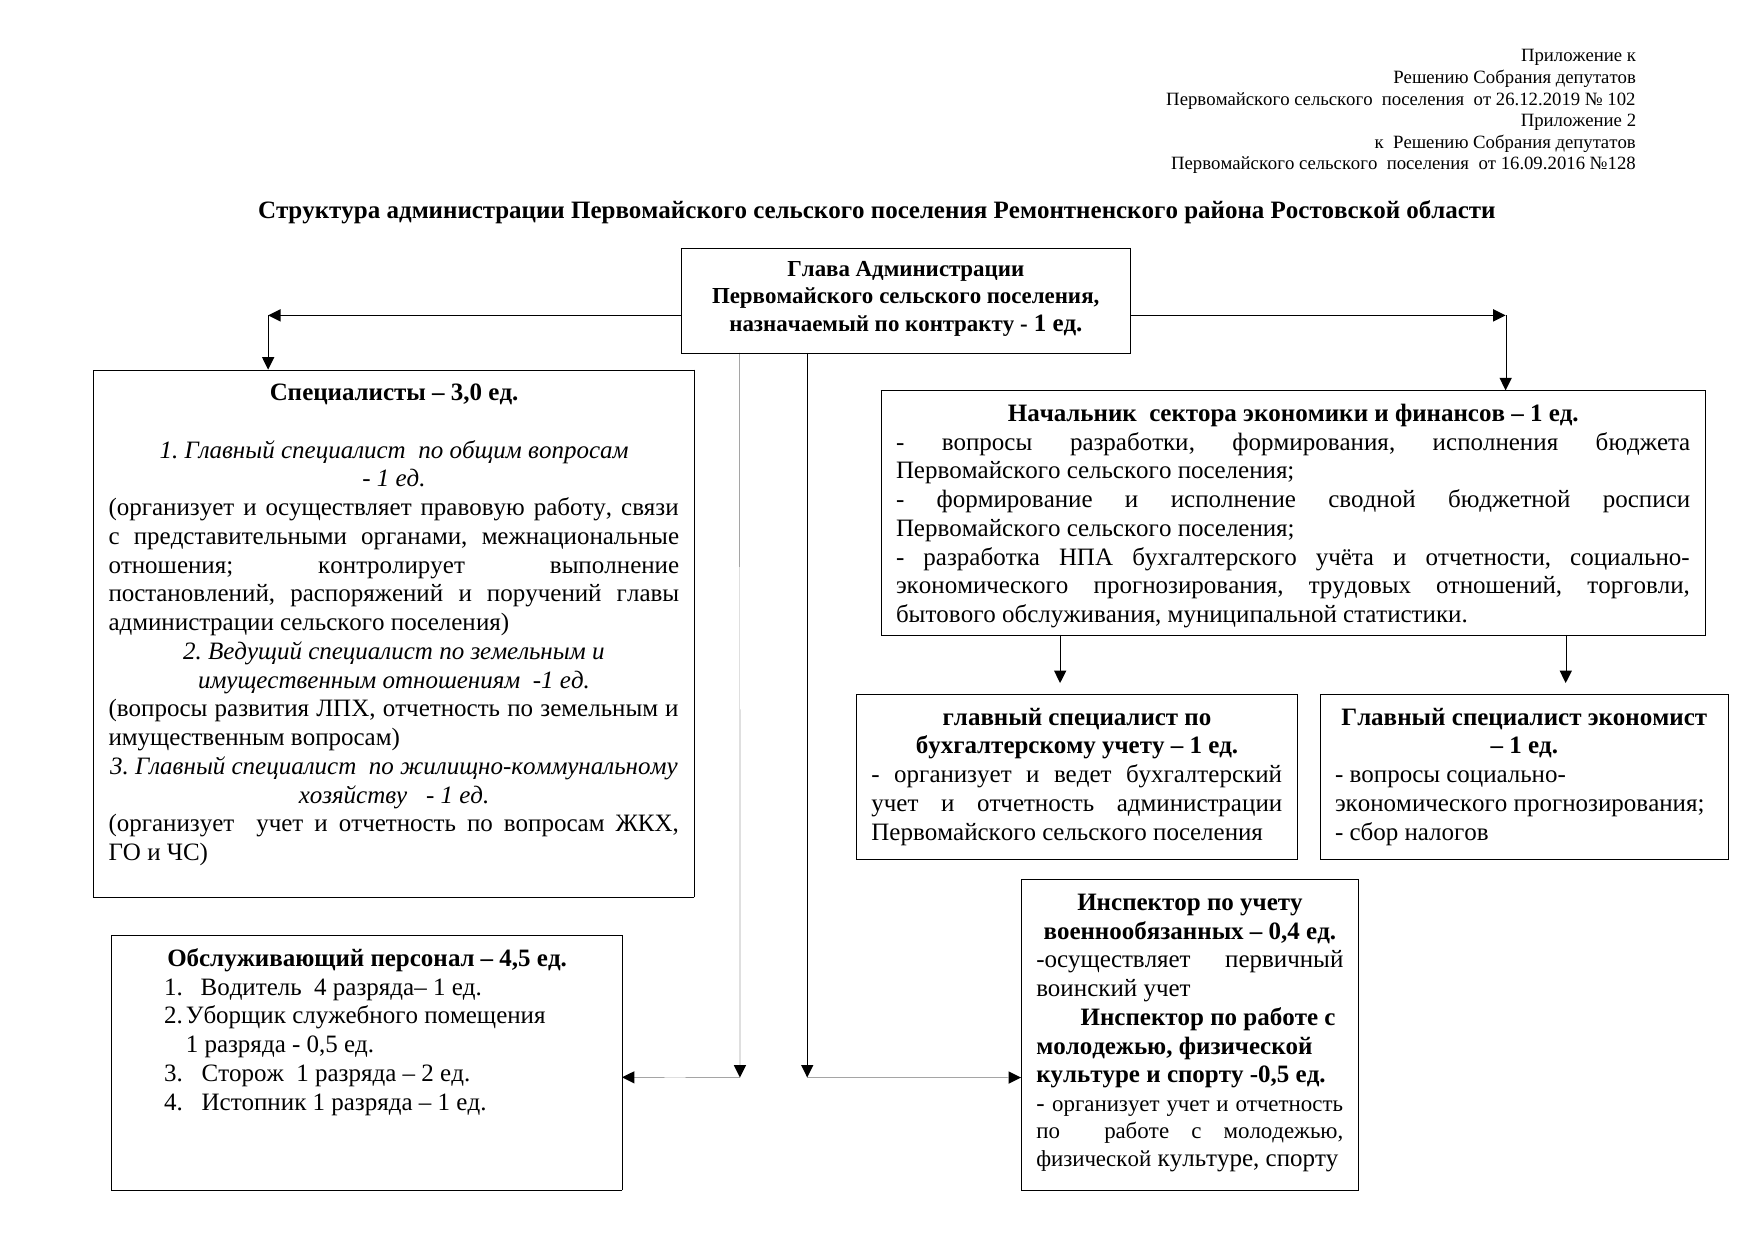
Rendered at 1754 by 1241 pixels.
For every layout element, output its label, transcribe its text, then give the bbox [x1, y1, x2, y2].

text Первомайского сельского поселения от 16.09.2016 №128 [118, 152, 1636, 174]
text к Решению Собрания депутатов [118, 131, 1636, 152]
text Первомайского сельского поселения от 26.12.2019 № 102 [118, 87, 1636, 109]
text Решению Собрания депутатов [118, 66, 1636, 87]
text Структура администрации Первомайского сельского поселения Ремонтненского района Ростовской области [118, 195, 1636, 224]
text Приложение к [118, 44, 1636, 66]
text Приложение 2 [118, 109, 1636, 131]
